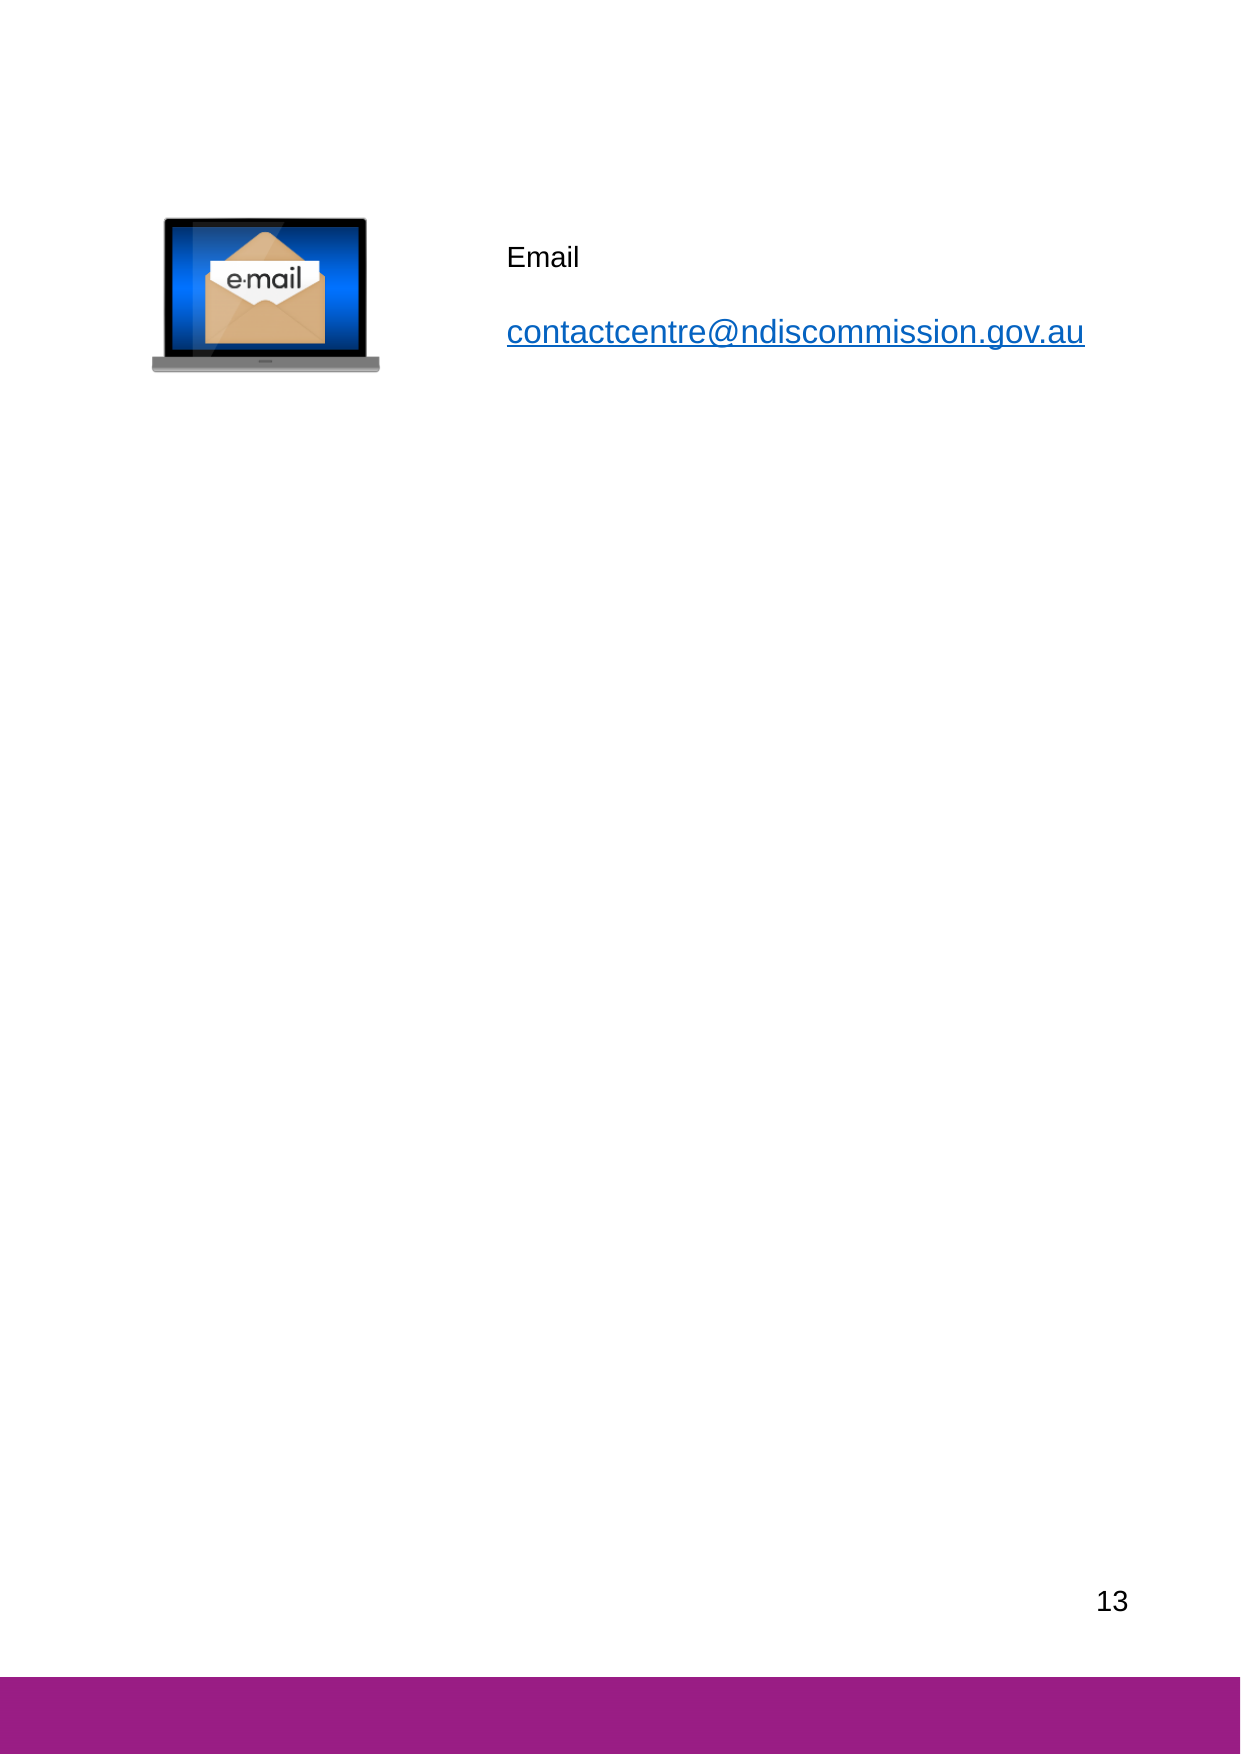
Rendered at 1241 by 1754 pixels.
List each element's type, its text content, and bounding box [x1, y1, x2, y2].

picture [147, 176, 384, 414]
table_cell [66, 118, 465, 476]
picture [0, 1677, 1241, 1754]
table_cell Email contactcentre@ndiscommission.gov.au [465, 118, 1174, 476]
